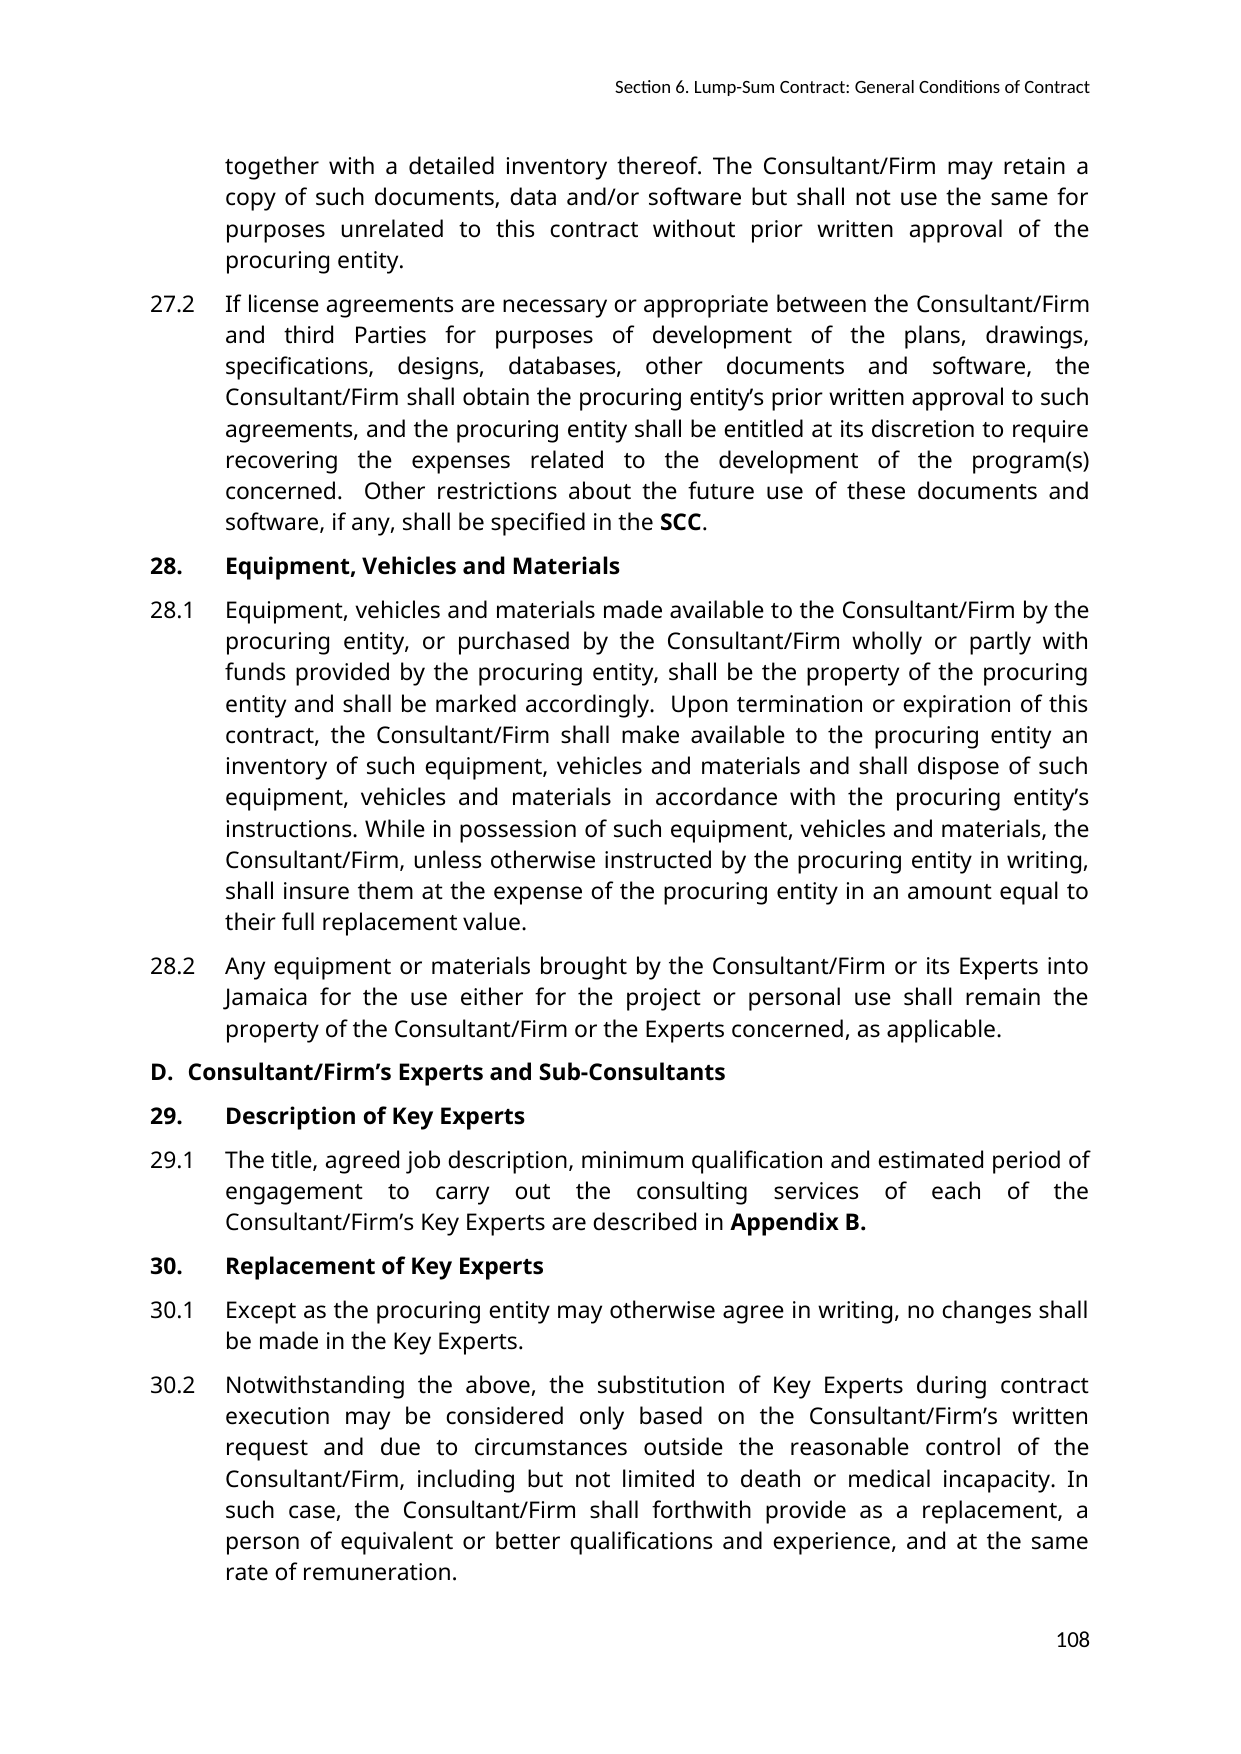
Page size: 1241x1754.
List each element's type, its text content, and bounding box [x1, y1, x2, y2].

list Equipment, Vehicles and Materials [150, 550, 1090, 581]
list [150, 150, 1090, 275]
list Any equipment or materials brought by the Consultant/Firm or its Experts into Jamaica for the use either for the project or personal use shall remain the property of the Consultant/Firm or the Experts concerned, as applicable. [150, 950, 1090, 1044]
list Notwithstanding the above, the substitution of Key Experts during contract execution may be considered only based on the Consultant/Firm’s written request and due to circumstances outside the reasonable control of the Consultant/Firm, including but not limited to death or medical incapacity. In such case, the Consultant/Firm shall forthwith provide as a replacement, a person of equivalent or better qualifications and experience, and at the same rate of remuneration. [150, 1369, 1090, 1587]
list Equipment, vehicles and materials made available to the Consultant/Firm by the procuring entity, or purchased by the Consultant/Firm wholly or partly with funds provided by the procuring entity, shall be the property of the procuring entity and shall be marked accordingly. Upon termination or expiration of this contract, the Consultant/Firm shall make available to the procuring entity an inventory of such equipment, vehicles and materials and shall dispose of such equipment, vehicles and materials in accordance with the procuring entity’s instructions. While in possession of such equipment, vehicles and materials, the Consultant/Firm, unless otherwise instructed by the procuring entity in writing, shall insure them at the expense of the procuring entity in an amount equal to their full replacement value. [150, 594, 1090, 937]
list If license agreements are necessary or appropriate between the Consultant/Firm and third Parties for purposes of development of the plans, drawings, specifications, designs, databases, other documents and software, the Consultant/Firm shall obtain the procuring entity’s prior written approval to such agreements, and the procuring entity shall be entitled at its discretion to require recovering the expenses related to the development of the program(s) concerned. Other restrictions about the future use of these documents and software, if any, shall be specified in the SCC. [150, 287, 1090, 537]
list Consultant/Firm’s Experts and Sub-Consultants [150, 1056, 1090, 1087]
list Replacement of Key Experts [150, 1250, 1090, 1281]
list Except as the procuring entity may otherwise agree in writing, no changes shall be made in the Key Experts. [150, 1294, 1090, 1356]
list The title, agreed job description, minimum qualification and estimated period of engagement to carry out the consulting services of each of the Consultant/Firm’s Key Experts are described in Appendix B. [150, 1144, 1090, 1237]
list Description of Key Experts [150, 1100, 1090, 1131]
